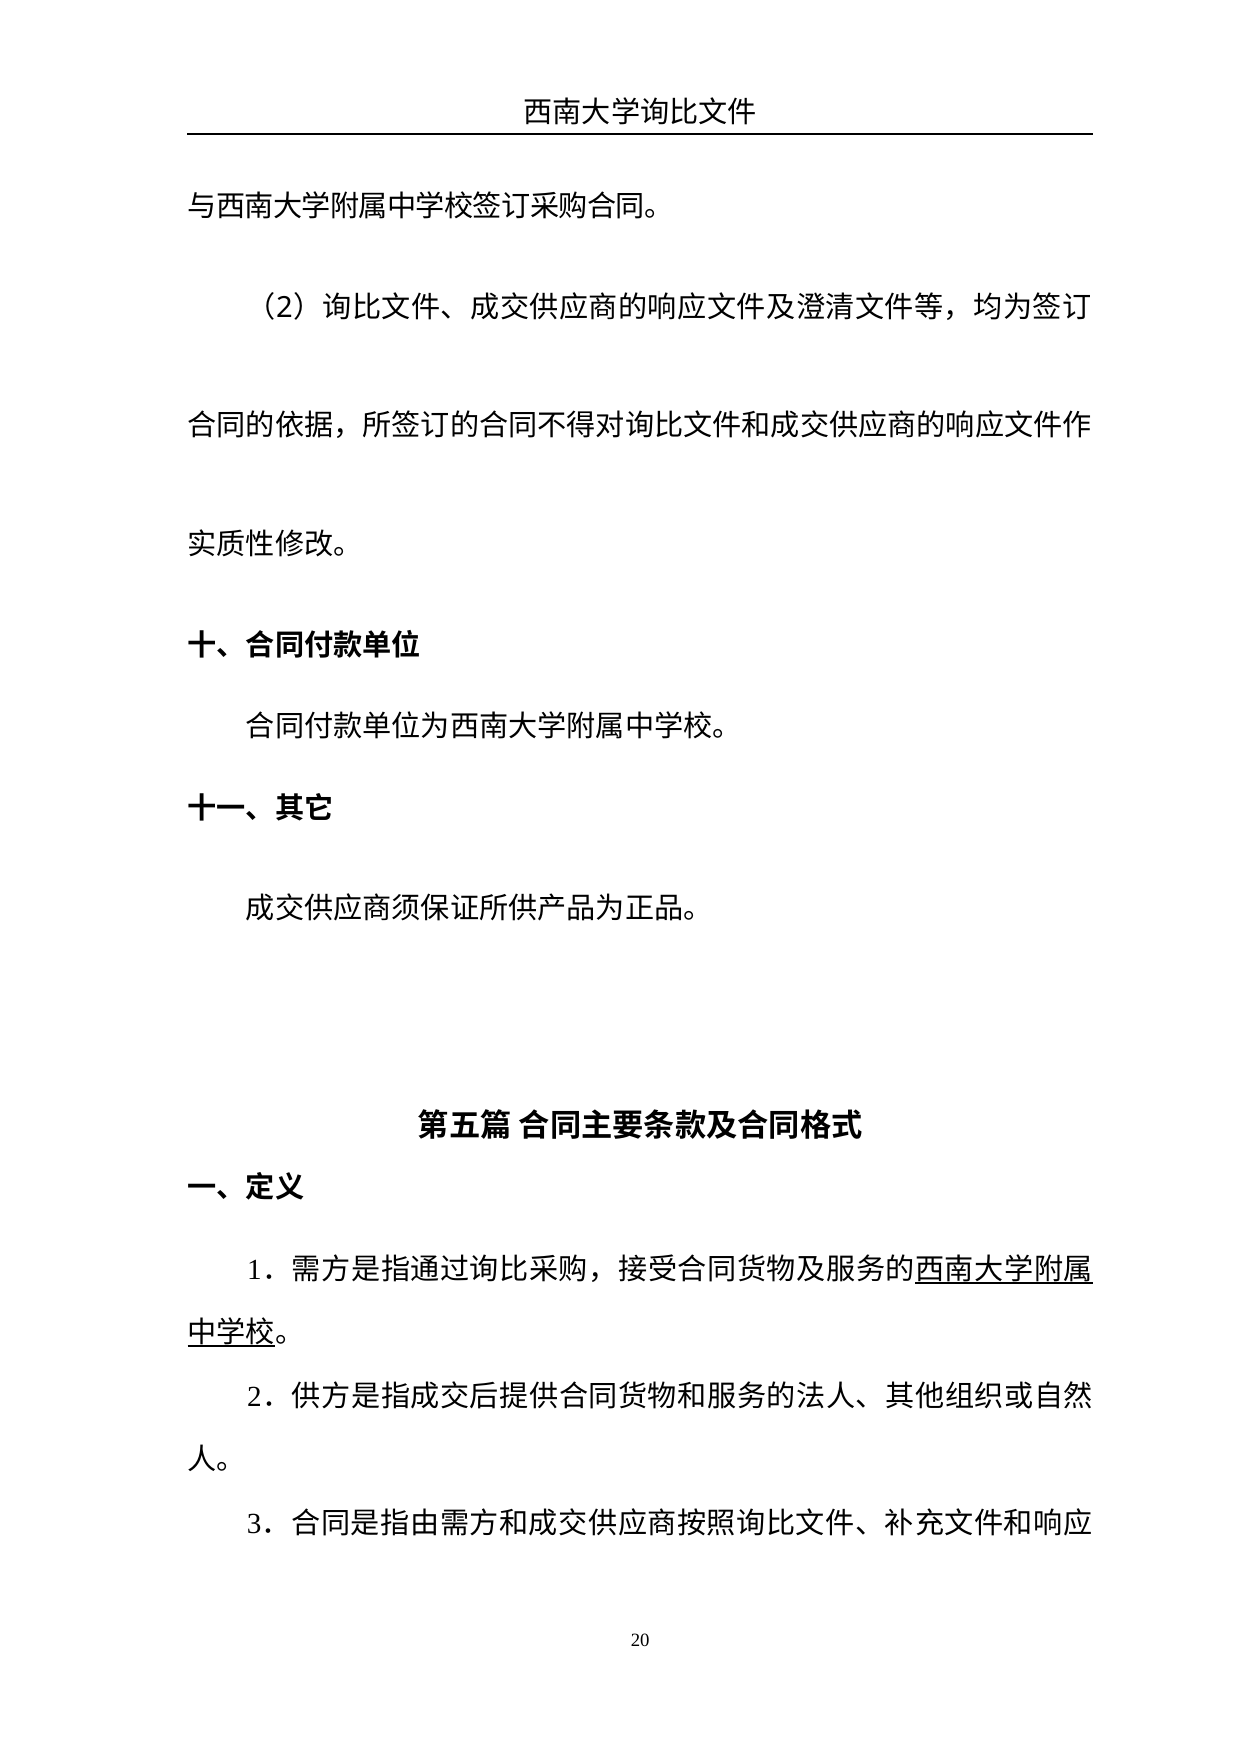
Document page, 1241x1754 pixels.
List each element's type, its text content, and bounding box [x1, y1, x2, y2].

text 一、定义 [187, 1145, 1093, 1224]
text 十一、其它 [187, 766, 1093, 846]
text 2．供方是指成交后提供合同货物和服务的法人、其他组织或自然人。 [187, 1372, 1093, 1478]
text （2）询比文件、成交供应商的响应文件及澄清文件等，均为签订合同的依据，所签订的合同不得对询比文件和成交供应商的响应文件作实质性修改。 [187, 265, 1093, 581]
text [187, 164, 1093, 244]
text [187, 1499, 1093, 1541]
subtitle 第五篇 合同主要条款及合同格式 [187, 1100, 1093, 1145]
text 十、合同付款单位 [187, 603, 1093, 682]
text 1．需方是指通过询比采购，接受合同货物及服务的西南大学附属中学校。 [187, 1245, 1093, 1351]
text 合同付款单位为西南大学附属中学校。 [187, 703, 1093, 745]
text 成交供应商须保证所供产品为正品。 [187, 867, 1093, 946]
